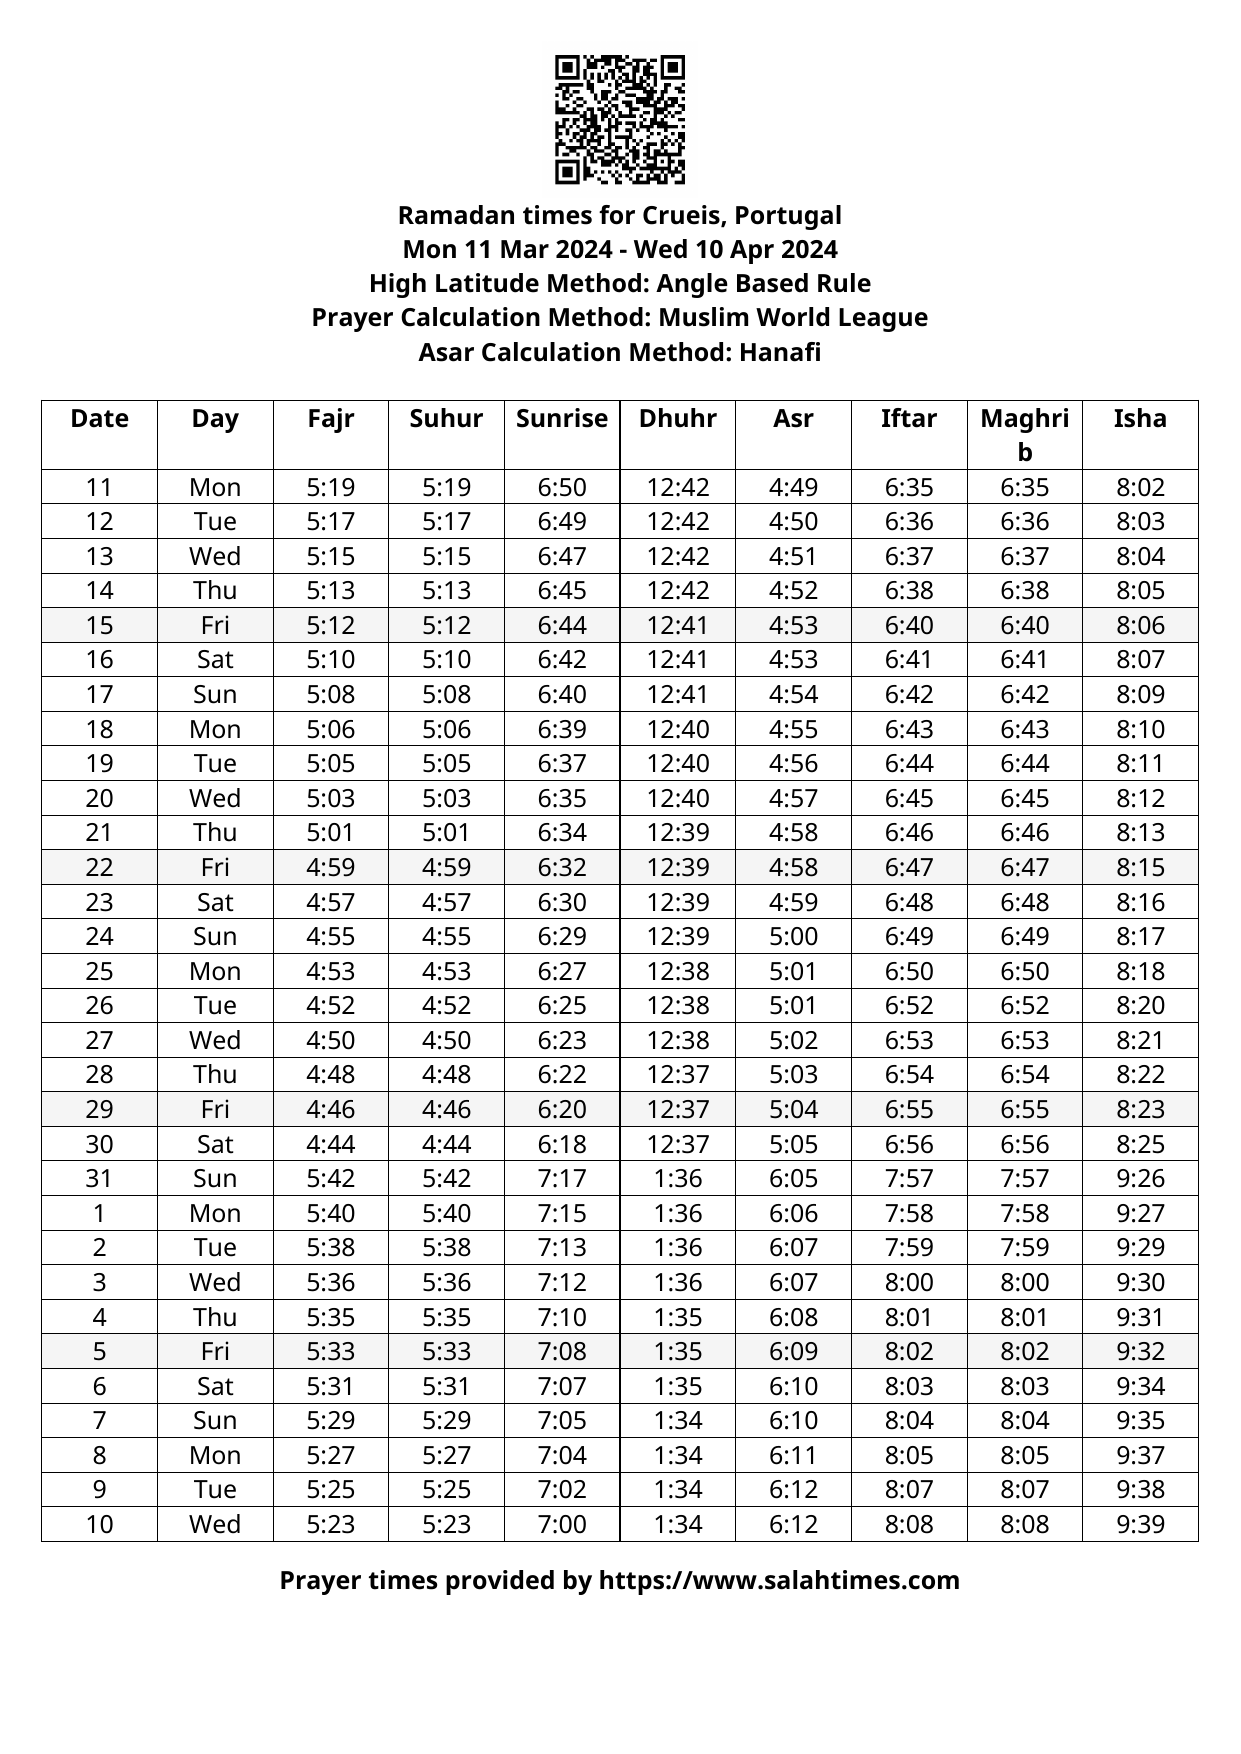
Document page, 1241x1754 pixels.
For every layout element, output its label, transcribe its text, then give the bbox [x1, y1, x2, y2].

table_cell 4:52 [736, 574, 851, 607]
table_cell 9:31 [1083, 1300, 1198, 1333]
table_cell 12:38 [621, 1023, 735, 1057]
table_cell 5:01 [274, 816, 388, 849]
table_cell 6:27 [505, 954, 619, 987]
table_cell 1:35 [621, 1369, 735, 1402]
table_cell 6:48 [968, 885, 1082, 918]
table_cell 4:58 [736, 816, 851, 849]
table_cell 5:08 [389, 677, 504, 711]
table_cell 6:45 [852, 781, 967, 814]
table_cell 6:40 [505, 677, 619, 711]
table_cell 6:42 [505, 643, 619, 676]
table_cell 8:25 [1083, 1127, 1198, 1160]
table_cell 6:07 [736, 1265, 851, 1299]
table_cell 12:42 [621, 504, 735, 538]
table_cell 22 [42, 850, 157, 884]
table_cell 6:49 [968, 919, 1082, 953]
table_cell 6:46 [852, 816, 967, 849]
table_cell Sat [158, 1369, 273, 1402]
table_header Maghrib [968, 401, 1082, 469]
table_cell 6:35 [852, 470, 967, 503]
table_cell 5:03 [736, 1058, 851, 1091]
table_cell 6:55 [968, 1092, 1082, 1126]
table_cell 12:38 [621, 989, 735, 1022]
table_cell 6:22 [505, 1058, 619, 1091]
table_cell 15 [42, 608, 157, 642]
table_cell 1:36 [621, 1161, 735, 1195]
table_cell 6:52 [852, 989, 967, 1022]
table_cell 6:35 [968, 470, 1082, 503]
table_cell 6:37 [505, 746, 619, 780]
table_header Date [42, 401, 157, 469]
table_cell 5:38 [274, 1231, 388, 1264]
table_cell 5:05 [736, 1127, 851, 1160]
table_cell 4 [42, 1300, 157, 1333]
table_cell 6:44 [968, 746, 1082, 780]
table_cell 6:11 [736, 1438, 851, 1472]
table_cell 7:59 [852, 1231, 967, 1264]
table_cell 5:19 [274, 470, 388, 503]
table_cell Fri [158, 608, 273, 642]
table_cell 5:00 [736, 919, 851, 953]
table_cell 4:53 [736, 608, 851, 642]
table_cell 8:03 [1083, 504, 1198, 538]
table_cell 7:57 [852, 1161, 967, 1195]
table_cell 5:12 [389, 608, 504, 642]
table_cell 11 [42, 470, 157, 503]
table_cell 9:34 [1083, 1369, 1198, 1402]
table_cell 7:13 [505, 1231, 619, 1264]
table_cell Fri [158, 1092, 273, 1126]
table_cell 4:55 [736, 712, 851, 745]
table_cell 7:08 [505, 1334, 619, 1368]
table_cell 6:37 [968, 539, 1082, 572]
table_cell Wed [158, 1265, 273, 1299]
table_cell 5:10 [274, 643, 388, 676]
table_cell 8:09 [1083, 677, 1198, 711]
table_header Iftar [852, 401, 967, 469]
table_cell 5:02 [736, 1023, 851, 1057]
table_cell 5:42 [389, 1161, 504, 1195]
table_cell 4:50 [274, 1023, 388, 1057]
table_cell 1:36 [621, 1231, 735, 1264]
table_cell Fri [158, 1334, 273, 1368]
table_cell 12:37 [621, 1058, 735, 1091]
table_cell 30 [42, 1127, 157, 1160]
table_cell 17 [42, 677, 157, 711]
table_cell 5:06 [274, 712, 388, 745]
table_cell 8:03 [968, 1369, 1082, 1402]
table_cell 5:17 [274, 504, 388, 538]
table_cell 8:02 [852, 1334, 967, 1368]
table_cell 8:15 [1083, 850, 1198, 884]
table_cell 6:10 [736, 1369, 851, 1402]
table_cell 14 [42, 574, 157, 607]
table_cell Fri [158, 850, 273, 884]
table_cell 6:45 [968, 781, 1082, 814]
table_cell 6:53 [968, 1023, 1082, 1057]
table_cell 6:47 [968, 850, 1082, 884]
table_cell Thu [158, 816, 273, 849]
table_cell Mon [158, 470, 273, 503]
table_cell 18 [42, 712, 157, 745]
table_cell 5:03 [274, 781, 388, 814]
table_cell 5:13 [389, 574, 504, 607]
table_cell 8:20 [1083, 989, 1198, 1022]
table_cell 10 [42, 1507, 157, 1541]
table_cell 4:51 [736, 539, 851, 572]
text High Latitude Method: Angle Based Rule [42, 266, 1198, 300]
table_cell Tue [158, 1473, 273, 1506]
table_cell 6:54 [968, 1058, 1082, 1091]
table_cell 5:12 [274, 608, 388, 642]
table_cell 5:03 [389, 781, 504, 814]
table_cell 4:50 [736, 504, 851, 538]
table_cell 6:52 [968, 989, 1082, 1022]
table_cell Tue [158, 746, 273, 780]
table_cell 6:39 [505, 712, 619, 745]
table_cell 8:04 [968, 1404, 1082, 1437]
table_cell 6:29 [505, 919, 619, 953]
table_cell Mon [158, 1438, 273, 1472]
table_cell 7:05 [505, 1404, 619, 1437]
table_cell 5 [42, 1334, 157, 1368]
table_cell 4:53 [274, 954, 388, 987]
table_cell 9 [42, 1473, 157, 1506]
table_cell Mon [158, 954, 273, 987]
table_cell 8:05 [852, 1438, 967, 1472]
table_cell 6:54 [852, 1058, 967, 1091]
table_cell 5:15 [274, 539, 388, 572]
table_cell 6:50 [852, 954, 967, 987]
table_cell 4:55 [274, 919, 388, 953]
table_cell 8:07 [968, 1473, 1082, 1506]
table_cell Mon [158, 1196, 273, 1229]
table_cell 6:47 [852, 850, 967, 884]
text Prayer Calculation Method: Muslim World League [42, 300, 1198, 334]
table_cell 6:20 [505, 1092, 619, 1126]
table_cell 5:25 [274, 1473, 388, 1506]
table_cell 4:53 [736, 643, 851, 676]
table_cell 6:44 [852, 746, 967, 780]
table_cell 5:01 [736, 954, 851, 987]
table_cell Wed [158, 1023, 273, 1057]
table_cell 6:49 [505, 504, 619, 538]
table_cell 6:41 [852, 643, 967, 676]
table_cell 5:04 [736, 1092, 851, 1126]
table_cell 6:34 [505, 816, 619, 849]
table_cell Mon [158, 712, 273, 745]
table_cell 5:17 [389, 504, 504, 538]
table_cell 5:19 [389, 470, 504, 503]
table_cell 6:05 [736, 1161, 851, 1195]
table_cell 12:42 [621, 574, 735, 607]
table_cell Sat [158, 885, 273, 918]
table_cell 29 [42, 1092, 157, 1126]
table_cell 6:44 [505, 608, 619, 642]
table_cell 5:27 [274, 1438, 388, 1472]
table_cell 5:05 [274, 746, 388, 780]
table_cell 6:55 [852, 1092, 967, 1126]
table_cell 6:50 [505, 470, 619, 503]
table_cell Thu [158, 1300, 273, 1333]
table_cell 6:43 [852, 712, 967, 745]
table_cell 12:42 [621, 539, 735, 572]
table_cell 6:30 [505, 885, 619, 918]
table_cell 6:53 [852, 1023, 967, 1057]
table_cell 7:58 [968, 1196, 1082, 1229]
table_cell 7:07 [505, 1369, 619, 1402]
table_cell 16 [42, 643, 157, 676]
table_header Suhur [389, 401, 504, 469]
table_cell 28 [42, 1058, 157, 1091]
table_cell 8:04 [1083, 539, 1198, 572]
table_cell Tue [158, 504, 273, 538]
table_cell 6:56 [852, 1127, 967, 1160]
table_cell 6:56 [968, 1127, 1082, 1160]
table_cell 8:22 [1083, 1058, 1198, 1091]
table_cell Wed [158, 781, 273, 814]
table_cell 6:18 [505, 1127, 619, 1160]
table_cell 13 [42, 539, 157, 572]
table_cell 7:02 [505, 1473, 619, 1506]
table_cell 25 [42, 954, 157, 987]
table_cell 6:48 [852, 885, 967, 918]
table_cell 6:25 [505, 989, 619, 1022]
table_cell 8:12 [1083, 781, 1198, 814]
table_cell 26 [42, 989, 157, 1022]
table_cell 6:37 [852, 539, 967, 572]
table_cell 9:29 [1083, 1231, 1198, 1264]
table_cell 4:55 [389, 919, 504, 953]
table_cell 19 [42, 746, 157, 780]
table_cell 6:40 [852, 608, 967, 642]
table_cell 4:52 [274, 989, 388, 1022]
table_cell Wed [158, 539, 273, 572]
table_cell 4:54 [736, 677, 851, 711]
table_cell 9:39 [1083, 1507, 1198, 1541]
table_cell 4:53 [389, 954, 504, 987]
table_cell 12:41 [621, 643, 735, 676]
table_cell 5:27 [389, 1438, 504, 1472]
table_cell 6:10 [736, 1404, 851, 1437]
table_cell Thu [158, 574, 273, 607]
table_cell 9:38 [1083, 1473, 1198, 1506]
text Prayer times provided by https://www.salahtimes.com [42, 1563, 1198, 1597]
table_cell 8:05 [1083, 574, 1198, 607]
table_cell 5:40 [274, 1196, 388, 1229]
table_cell 4:48 [274, 1058, 388, 1091]
table_cell 4:59 [274, 850, 388, 884]
table_cell 12:38 [621, 954, 735, 987]
table_cell Sun [158, 919, 273, 953]
table_cell 21 [42, 816, 157, 849]
table_cell Tue [158, 989, 273, 1022]
table_cell 7:17 [505, 1161, 619, 1195]
table_cell 6:47 [505, 539, 619, 572]
table_cell 4:44 [274, 1127, 388, 1160]
table_cell 6:12 [736, 1473, 851, 1506]
table_cell 8:00 [852, 1265, 967, 1299]
table_cell 12:39 [621, 885, 735, 918]
table_cell 20 [42, 781, 157, 814]
table_cell 1:34 [621, 1404, 735, 1437]
table_cell 3 [42, 1265, 157, 1299]
table_cell 7:15 [505, 1196, 619, 1229]
table_cell 6:50 [968, 954, 1082, 987]
table_cell 7:04 [505, 1438, 619, 1472]
table_cell 6:43 [968, 712, 1082, 745]
table_cell 6:35 [505, 781, 619, 814]
table_cell 8:18 [1083, 954, 1198, 987]
table_cell 6:41 [968, 643, 1082, 676]
table_cell 9:30 [1083, 1265, 1198, 1299]
table_cell 27 [42, 1023, 157, 1057]
table_cell 31 [42, 1161, 157, 1195]
table_cell 8:23 [1083, 1092, 1198, 1126]
table_cell 4:48 [389, 1058, 504, 1091]
table_header Sunrise [505, 401, 619, 469]
table_cell 12:40 [621, 712, 735, 745]
table_cell 5:13 [274, 574, 388, 607]
table_cell 6:46 [968, 816, 1082, 849]
table_cell 4:57 [274, 885, 388, 918]
text Asar Calculation Method: Hanafi [42, 334, 1198, 368]
table_cell 5:38 [389, 1231, 504, 1264]
table_cell 5:40 [389, 1196, 504, 1229]
table_cell 1:36 [621, 1196, 735, 1229]
table_cell 5:15 [389, 539, 504, 572]
table_cell 8:06 [1083, 608, 1198, 642]
table_cell 12 [42, 504, 157, 538]
text Ramadan times for Crueis, Portugal [42, 198, 1198, 232]
table_cell 8:00 [968, 1265, 1082, 1299]
table_cell 4:59 [736, 885, 851, 918]
table_cell 12:41 [621, 677, 735, 711]
table_cell 5:23 [389, 1507, 504, 1541]
table_cell 12:37 [621, 1092, 735, 1126]
table_cell 5:31 [274, 1369, 388, 1402]
table_cell 8:07 [852, 1473, 967, 1506]
text Mon 11 Mar 2024 - Wed 10 Apr 2024 [42, 232, 1198, 266]
table_cell 8:21 [1083, 1023, 1198, 1057]
table_cell 6:38 [852, 574, 967, 607]
table_cell 6 [42, 1369, 157, 1402]
table_cell 12:41 [621, 608, 735, 642]
table_header Day [158, 401, 273, 469]
table_cell 6:23 [505, 1023, 619, 1057]
table_cell 5:42 [274, 1161, 388, 1195]
table_cell 8:13 [1083, 816, 1198, 849]
table_cell 5:01 [389, 816, 504, 849]
table_cell 6:12 [736, 1507, 851, 1541]
table_cell 6:38 [968, 574, 1082, 607]
table_cell 6:40 [968, 608, 1082, 642]
table_cell 9:37 [1083, 1438, 1198, 1472]
table_cell 8:11 [1083, 746, 1198, 780]
table_cell 1:34 [621, 1473, 735, 1506]
table_cell 5:25 [389, 1473, 504, 1506]
table_cell Sun [158, 1404, 273, 1437]
table_cell 8:02 [968, 1334, 1082, 1368]
table_cell 12:39 [621, 919, 735, 953]
table_cell 8:02 [1083, 470, 1198, 503]
table_cell 6:42 [968, 677, 1082, 711]
table_cell 12:39 [621, 850, 735, 884]
table_cell 5:10 [389, 643, 504, 676]
table_cell 4:44 [389, 1127, 504, 1160]
table_cell 6:42 [852, 677, 967, 711]
table_cell 1:36 [621, 1265, 735, 1299]
table_cell 12:42 [621, 470, 735, 503]
table_cell 5:06 [389, 712, 504, 745]
table_cell 7:59 [968, 1231, 1082, 1264]
table_cell Tue [158, 1231, 273, 1264]
table_cell 1:34 [621, 1438, 735, 1472]
table_cell 4:57 [736, 781, 851, 814]
table_cell 6:36 [852, 504, 967, 538]
table_header Isha [1083, 401, 1198, 469]
table_cell 7:12 [505, 1265, 619, 1299]
table_cell 5:08 [274, 677, 388, 711]
table_cell 8:17 [1083, 919, 1198, 953]
table_cell 8:08 [968, 1507, 1082, 1541]
table_cell 8:01 [852, 1300, 967, 1333]
table_cell 5:36 [274, 1265, 388, 1299]
table_cell 5:23 [274, 1507, 388, 1541]
table_cell 8:07 [1083, 643, 1198, 676]
table_cell 5:33 [389, 1334, 504, 1368]
table_cell 23 [42, 885, 157, 918]
table_cell 7 [42, 1404, 157, 1437]
table_cell 4:52 [389, 989, 504, 1022]
table_header Dhuhr [621, 401, 735, 469]
table_cell 8:01 [968, 1300, 1082, 1333]
table_cell 8:16 [1083, 885, 1198, 918]
table_cell 8:04 [852, 1404, 967, 1437]
table_cell 4:49 [736, 470, 851, 503]
table_cell 5:33 [274, 1334, 388, 1368]
table_cell 6:49 [852, 919, 967, 953]
table_cell 9:27 [1083, 1196, 1198, 1229]
table_cell 12:39 [621, 816, 735, 849]
table_cell 6:07 [736, 1231, 851, 1264]
table_cell 6:08 [736, 1300, 851, 1333]
table_cell 5:29 [274, 1404, 388, 1437]
table_cell 5:31 [389, 1369, 504, 1402]
table_cell 7:57 [968, 1161, 1082, 1195]
table_cell 1:34 [621, 1507, 735, 1541]
table_cell 4:46 [389, 1092, 504, 1126]
table_cell 7:10 [505, 1300, 619, 1333]
table_cell 4:59 [389, 850, 504, 884]
table_cell 5:35 [274, 1300, 388, 1333]
table_cell 7:58 [852, 1196, 967, 1229]
table_cell 6:45 [505, 574, 619, 607]
table_cell Thu [158, 1058, 273, 1091]
table_header Asr [736, 401, 851, 469]
table_header Fajr [274, 401, 388, 469]
table_cell 5:01 [736, 989, 851, 1022]
table_cell Sun [158, 1161, 273, 1195]
table_cell 8:05 [968, 1438, 1082, 1472]
table_cell 5:36 [389, 1265, 504, 1299]
table_cell 24 [42, 919, 157, 953]
table_cell 4:46 [274, 1092, 388, 1126]
table_cell 5:35 [389, 1300, 504, 1333]
table_cell 5:05 [389, 746, 504, 780]
table_cell 4:57 [389, 885, 504, 918]
table_cell Sun [158, 677, 273, 711]
table_cell 8:10 [1083, 712, 1198, 745]
table_cell 1:35 [621, 1334, 735, 1368]
table_cell 9:32 [1083, 1334, 1198, 1368]
table_cell 4:56 [736, 746, 851, 780]
table_cell 8:03 [852, 1369, 967, 1402]
table_cell 6:09 [736, 1334, 851, 1368]
table_cell 8:08 [852, 1507, 967, 1541]
table_cell 9:35 [1083, 1404, 1198, 1437]
table_cell 4:58 [736, 850, 851, 884]
table_cell 12:40 [621, 746, 735, 780]
table_cell 8 [42, 1438, 157, 1472]
table_cell 6:32 [505, 850, 619, 884]
table_cell 6:06 [736, 1196, 851, 1229]
picture [542, 41, 699, 198]
table_cell Sat [158, 1127, 273, 1160]
table_cell 7:00 [505, 1507, 619, 1541]
table_cell 6:36 [968, 504, 1082, 538]
table_cell 5:29 [389, 1404, 504, 1437]
table_cell 9:26 [1083, 1161, 1198, 1195]
table_cell 12:37 [621, 1127, 735, 1160]
table_cell 12:40 [621, 781, 735, 814]
table_cell 1:35 [621, 1300, 735, 1333]
table_cell 2 [42, 1231, 157, 1264]
table_cell Wed [158, 1507, 273, 1541]
table_cell 4:50 [389, 1023, 504, 1057]
table_cell Sat [158, 643, 273, 676]
table_cell 1 [42, 1196, 157, 1229]
